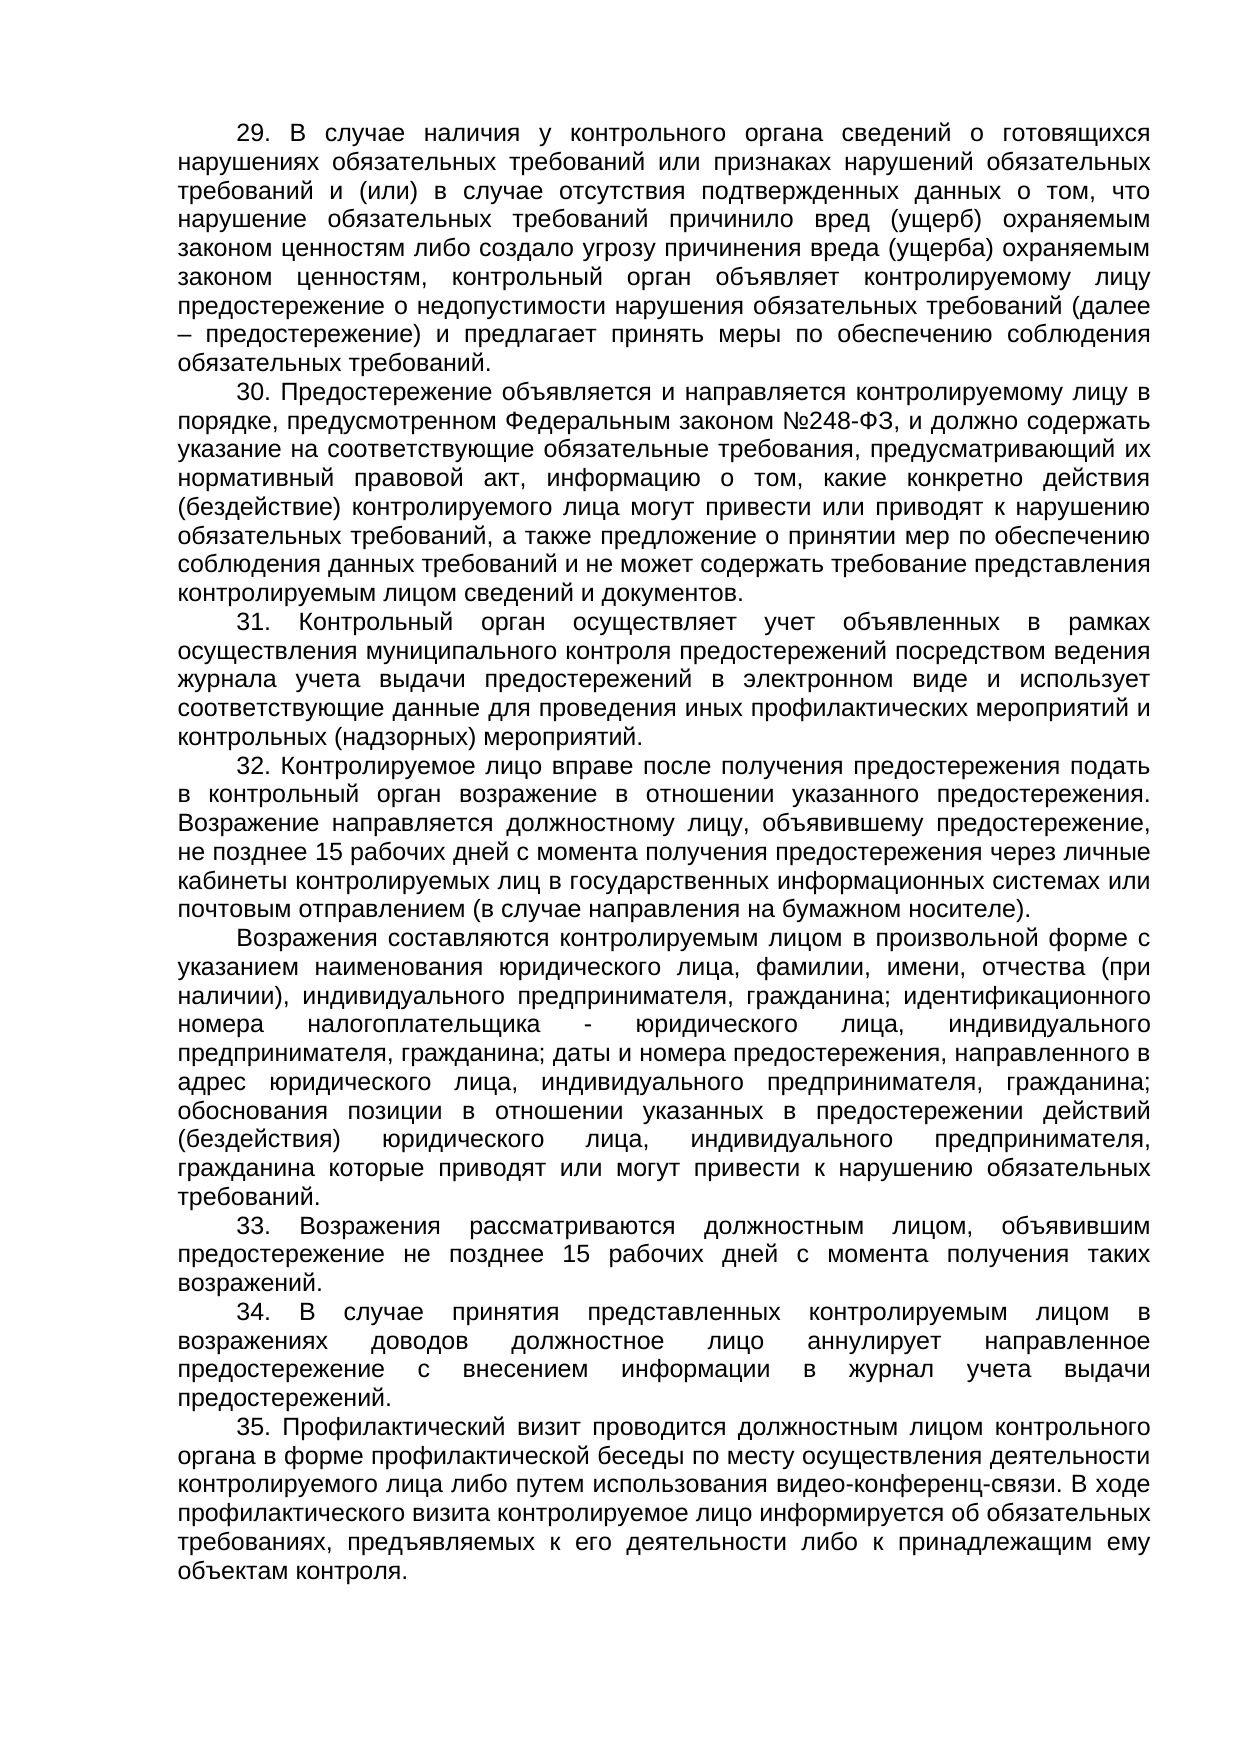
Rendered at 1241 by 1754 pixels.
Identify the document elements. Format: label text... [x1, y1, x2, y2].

text 30. Предостережение объявляется и направляется контролируемому лицу в порядке, предусмотренном Федеральным законом №248-ФЗ, и должно содержать указание на соответствующие обязательные требования, предусматривающий их нормативный правовой акт, информацию о том, какие конкретно действия (бездействие) контролируемого лица могут привести или приводят к нарушению обязательных требований, а также предложение о принятии мер по обеспечению соблюдения данных требований и не может содержать требование представления контролируемым лицом сведений и документов. [177, 377, 1152, 607]
text Возражения составляются контролируемым лицом в произвольной форме с указанием наименования юридического лица, фамилии, имени, отчества (при наличии), индивидуального предпринимателя, гражданина; идентификационного номера налогоплательщика - юридического лица, индивидуального предпринимателя, гражданина; даты и номера предостережения, направленного в адрес юридического лица, индивидуального предпринимателя, гражданина; обоснования позиции в отношении указанных в предостережении действий (бездействия) юридического лица, индивидуального предпринимателя, гражданина которые приводят или могут привести к нарушению обязательных требований. [177, 923, 1152, 1211]
text 32. Контролируемое лицо вправе после получения предостережения подать в контрольный орган возражение в отношении указанного предостережения. Возражение направляется должностному лицу, объявившему предостережение, не позднее 15 рабочих дней с момента получения предостережения через личные кабинеты контролируемых лиц в государственных информационных системах или почтовым отправлением (в случае направления на бумажном носителе). [177, 751, 1152, 923]
text 29. В случае наличия у контрольного органа сведений о готовящихся нарушениях обязательных требований или признаках нарушений обязательных требований и (или) в случае отсутствия подтвержденных данных о том, что нарушение обязательных требований причинило вред (ущерб) охраняемым законом ценностям либо создало угрозу причинения вреда (ущерба) охраняемым законом ценностям, контрольный орган объявляет контролируемому лицу предостережение о недопустимости нарушения обязательных требований (далее – предостережение) и предлагает принять меры по обеспечению соблюдения обязательных требований. [177, 118, 1152, 377]
text 34. В случае принятия представленных контролируемым лицом в возражениях доводов должностное лицо аннулирует направленное предостережение с внесением информации в журнал учета выдачи предостережений. [177, 1297, 1152, 1412]
text 33. Возражения рассматриваются должностным лицом, объявившим предостережение не позднее 15 рабочих дней с момента получения таких возражений. [177, 1211, 1152, 1297]
text 35. Профилактический визит проводится должностным лицом контрольного органа в форме профилактической беседы по месту осуществления деятельности контролируемого лица либо путем использования видео-конференц-связи. В ходе профилактического визита контролируемое лицо информируется об обязательных требованиях, предъявляемых к его деятельности либо к принадлежащим ему объектам контроля. [177, 1412, 1152, 1584]
text 31. Контрольный орган осуществляет учет объявленных в рамках осуществления муниципального контроля предостережений посредством ведения журнала учета выдачи предостережений в электронном виде и использует соответствующие данные для проведения иных профилактических мероприятий и контрольных (надзорных) мероприятий. [177, 607, 1152, 751]
